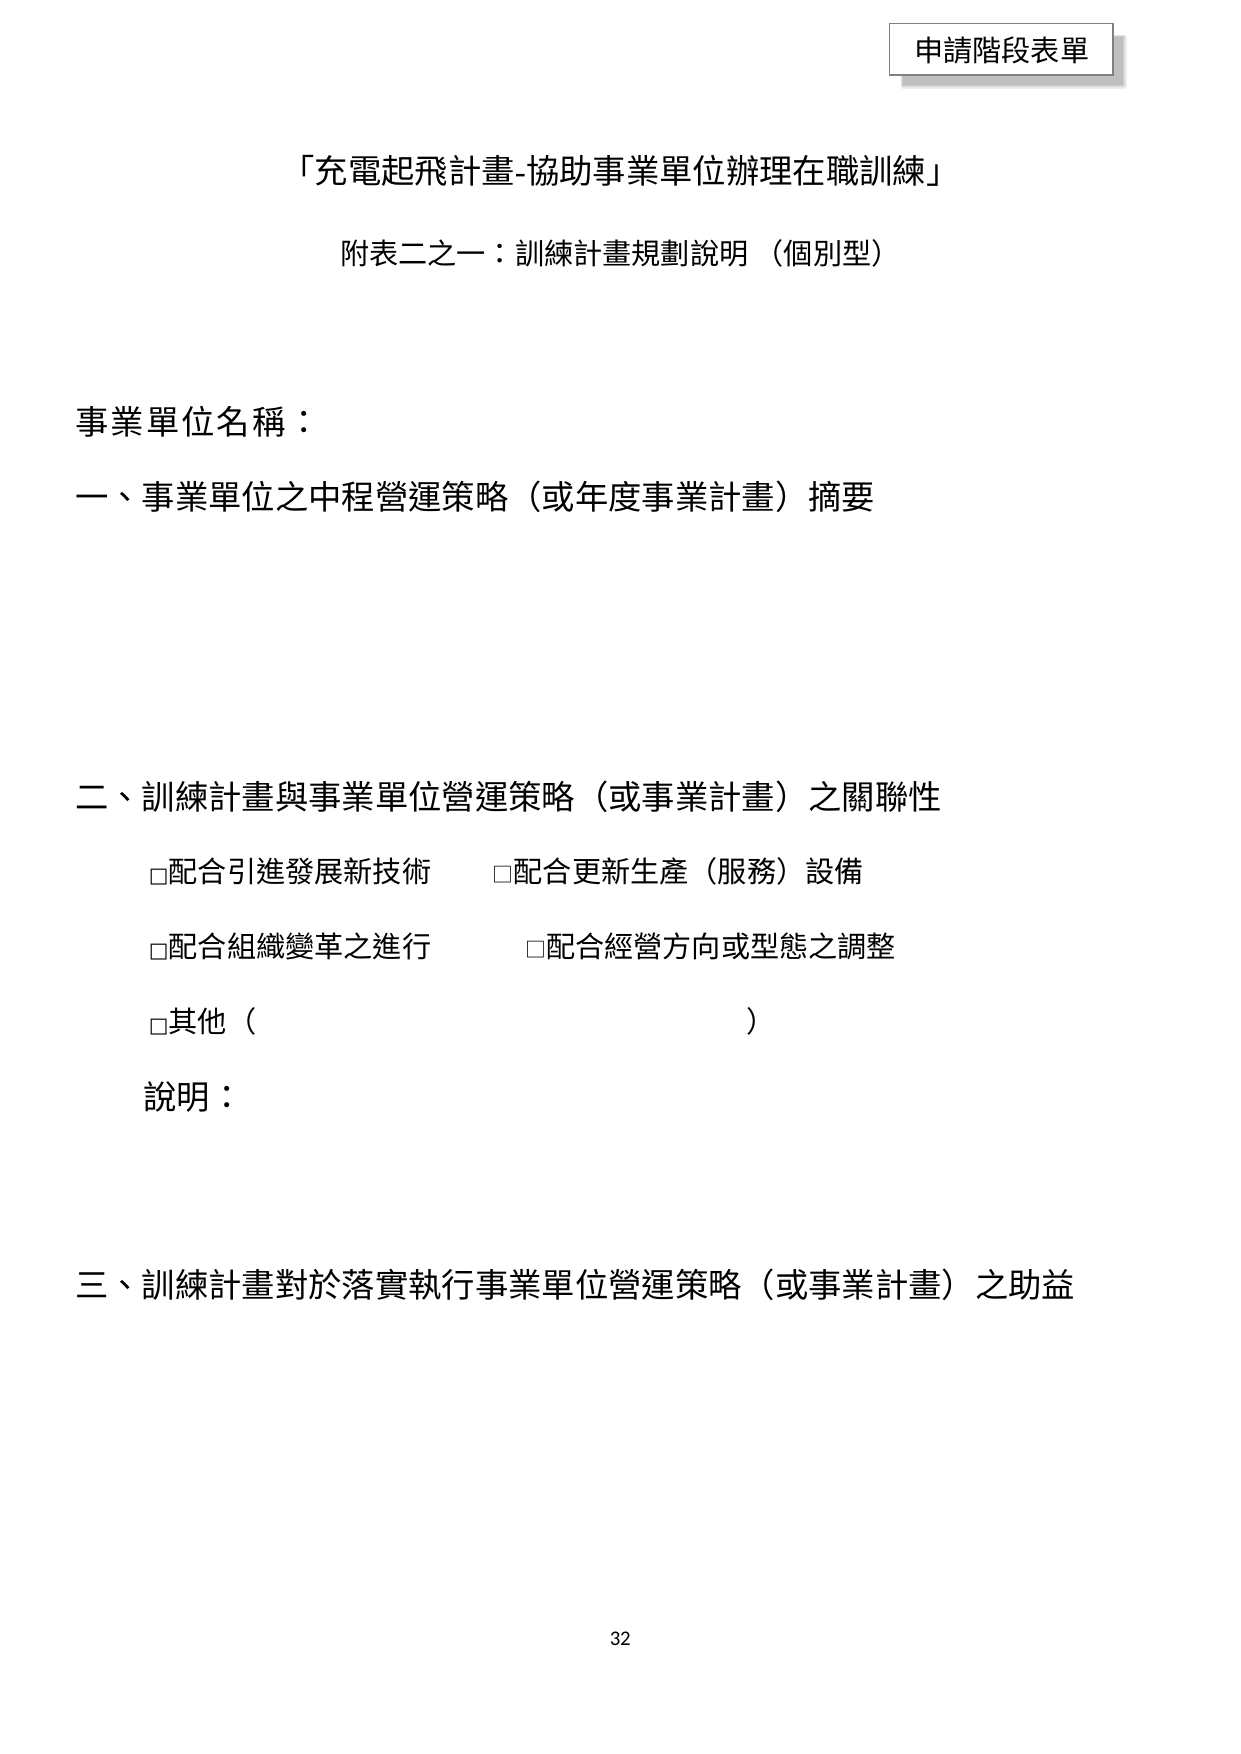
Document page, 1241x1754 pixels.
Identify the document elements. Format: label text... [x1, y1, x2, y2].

text 三、訓練計畫對於落實執行事業單位營運策略（或事業計畫）之助益 [75, 1245, 1165, 1320]
text □配合組織變革之進行 □配合經營方向或型態之調整 [75, 908, 1165, 983]
text □其他（ ） [75, 983, 1165, 1058]
text □配合引進發展新技術 □配合更新生產（服務）設備 [75, 833, 1165, 908]
text 附表二之一：訓練計畫規劃說明 （個別型） [75, 214, 1165, 289]
text 「充電起飛計畫-協助事業單位辦理在職訓練」 [75, 131, 1165, 206]
text 說明： [75, 1058, 1165, 1133]
text 事業單位名稱： [75, 383, 1165, 458]
text 一、事業單位之中程營運策略（或年度事業計畫）摘要 [75, 458, 1165, 533]
text 二、訓練計畫與事業單位營運策略（或事業計畫）之關聯性 [75, 758, 1165, 833]
